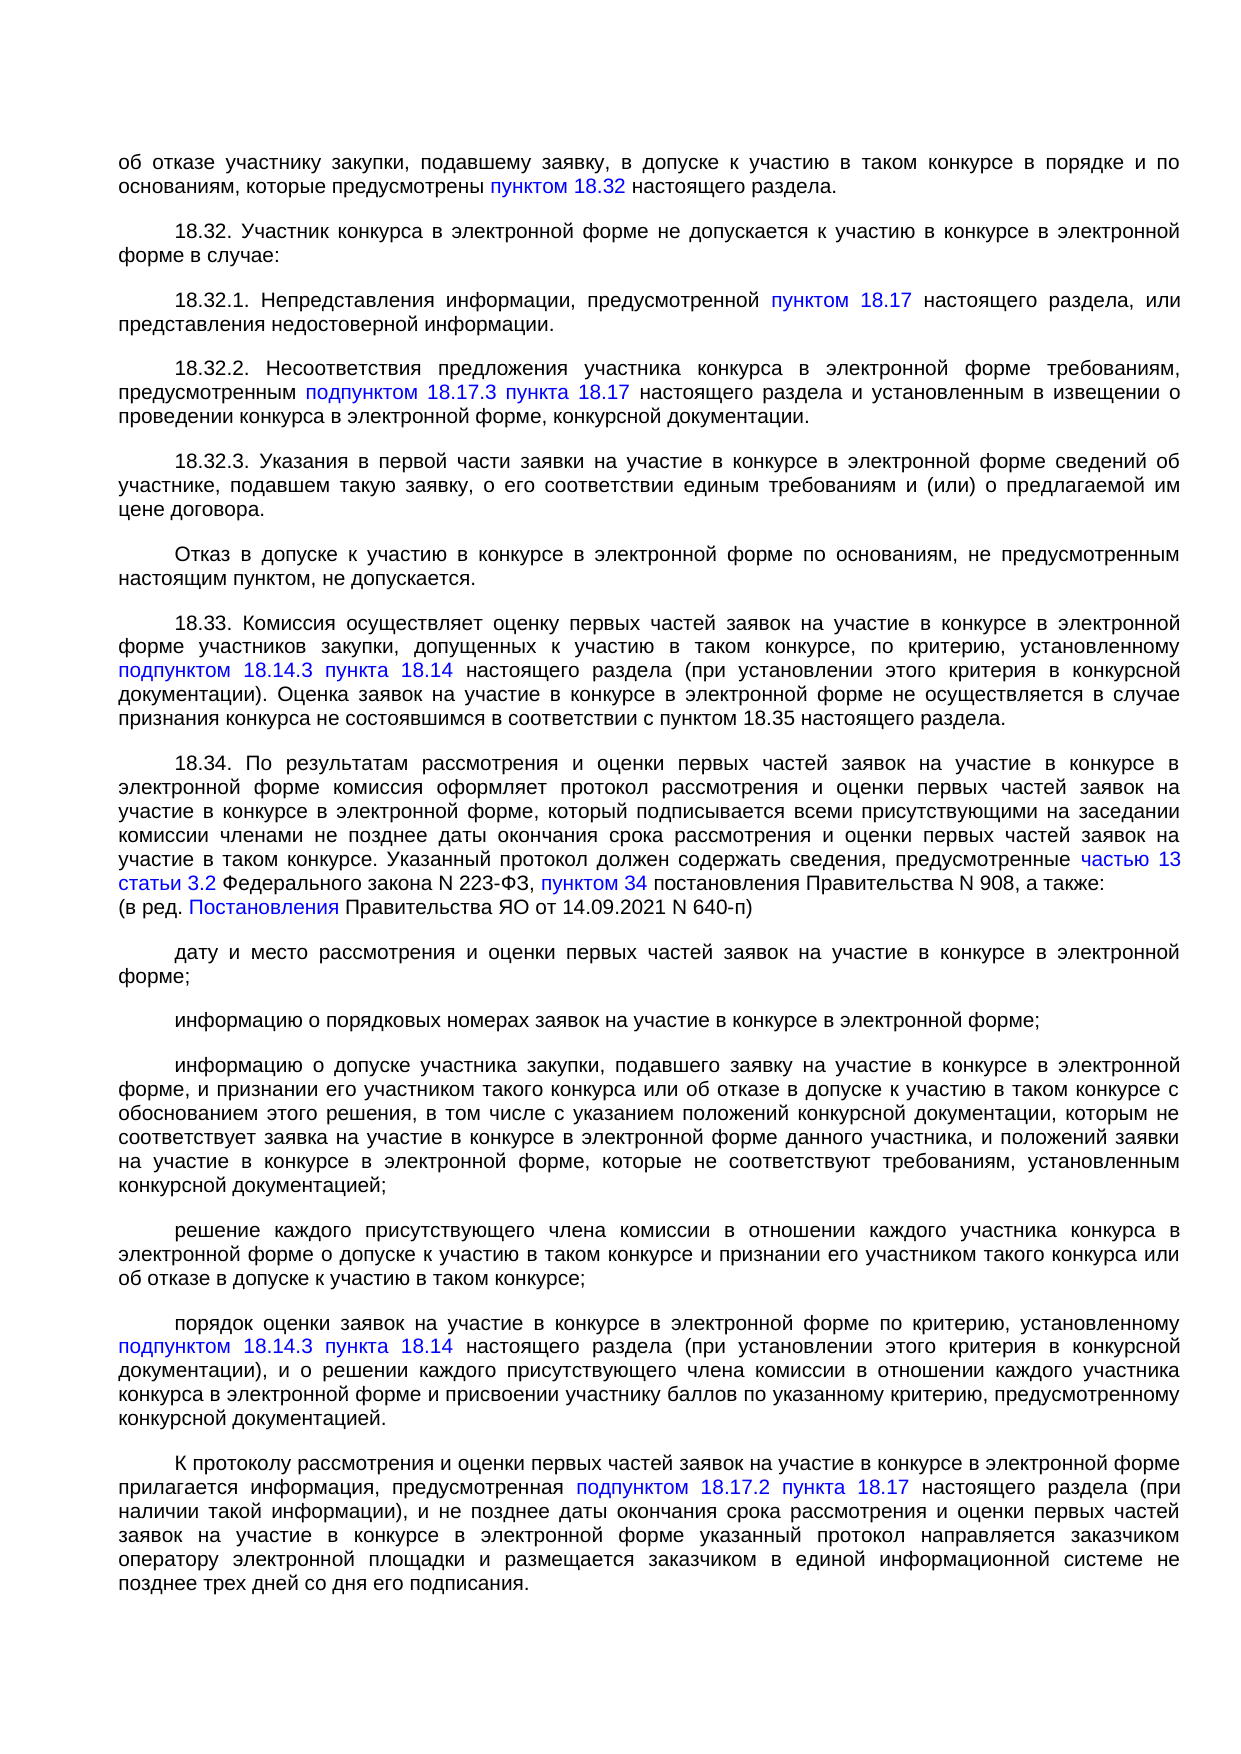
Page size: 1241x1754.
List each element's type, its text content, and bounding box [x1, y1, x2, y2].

text 18.32.3. Указания в первой части заявки на участие в конкурсе в электронной форме сведений об участнике, подавшем такую заявку, о его соответствии единым требованиям и (или) о предлагаемой им цене договора. [118, 449, 1181, 521]
text (в ред. Постановления Правительства ЯО от 14.09.2021 N 640-п) [118, 895, 1181, 919]
text 18.32.2. Несоответствия предложения участника конкурса в электронной форме требованиям, предусмотренным подпунктом 18.17.3 пункта 18.17 настоящего раздела и установленным в извещении о проведении конкурса в электронной форме, конкурсной документации. [118, 356, 1181, 428]
text Отказ в допуске к участию в конкурсе в электронной форме по основаниям, не предусмотренным настоящим пунктом, не допускается. [118, 542, 1181, 589]
text решение каждого присутствующего члена комиссии в отношении каждого участника конкурса в электронной форме о допуске к участию в таком конкурсе и признании его участником такого конкурса или об отказе в допуске к участию в таком конкурсе; [118, 1218, 1181, 1289]
text дату и место рассмотрения и оценки первых частей заявок на участие в конкурсе в электронной форме; [118, 939, 1181, 987]
text 18.33. Комиссия осуществляет оценку первых частей заявок на участие в конкурсе в электронной форме участников закупки, допущенных к участию в таком конкурсе, по критерию, установленному подпунктом 18.14.3 пункта 18.14 настоящего раздела (при установлении этого критерия в конкурсной документации). Оценка заявок на участие в конкурсе в электронной форме не осуществляется в случае признания конкурса не состоявшимся в соответствии с пунктом 18.35 настоящего раздела. [118, 610, 1181, 730]
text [118, 150, 1181, 198]
text К протоколу рассмотрения и оценки первых частей заявок на участие в конкурсе в электронной форме прилагается информация, предусмотренная подпунктом 18.17.2 пункта 18.17 настоящего раздела (при наличии такой информации), и не позднее даты окончания срока рассмотрения и оценки первых частей заявок на участие в конкурсе в электронной форме указанный протокол направляется заказчиком оператору электронной площадки и размещается заказчиком в единой информационной системе не позднее трех дней со дня его подписания. [118, 1451, 1181, 1595]
text 18.32.1. Непредставления информации, предусмотренной пунктом 18.17 настоящего раздела, или представления недостоверной информации. [118, 287, 1181, 335]
text 18.34. По результатам рассмотрения и оценки первых частей заявок на участие в конкурсе в электронной форме комиссия оформляет протокол рассмотрения и оценки первых частей заявок на участие в конкурсе в электронной форме, который подписывается всеми присутствующими на заседании комиссии членами не позднее даты окончания срока рассмотрения и оценки первых частей заявок на участие в таком конкурсе. Указанный протокол должен содержать сведения, предусмотренные частью 13 статьи 3.2 Федерального закона N 223-ФЗ, пунктом 34 постановления Правительства N 908, а также: [118, 751, 1181, 895]
text информацию о порядковых номерах заявок на участие в конкурсе в электронной форме; [118, 1008, 1181, 1032]
text информацию о допуске участника закупки, подавшего заявку на участие в конкурсе в электронной форме, и признании его участником такого конкурса или об отказе в допуске к участию в таком конкурсе с обоснованием этого решения, в том числе с указанием положений конкурсной документации, которым не соответствует заявка на участие в конкурсе в электронной форме данного участника, и положений заявки на участие в конкурсе в электронной форме, которые не соответствуют требованиям, установленным конкурсной документацией; [118, 1053, 1181, 1197]
text порядок оценки заявок на участие в конкурсе в электронной форме по критерию, установленному подпунктом 18.14.3 пункта 18.14 настоящего раздела (при установлении этого критерия в конкурсной документации), и о решении каждого присутствующего члена комиссии в отношении каждого участника конкурса в электронной форме и присвоении участнику баллов по указанному критерию, предусмотренному конкурсной документацией. [118, 1310, 1181, 1430]
text 18.32. Участник конкурса в электронной форме не допускается к участию в конкурсе в электронной форме в случае: [118, 219, 1181, 267]
